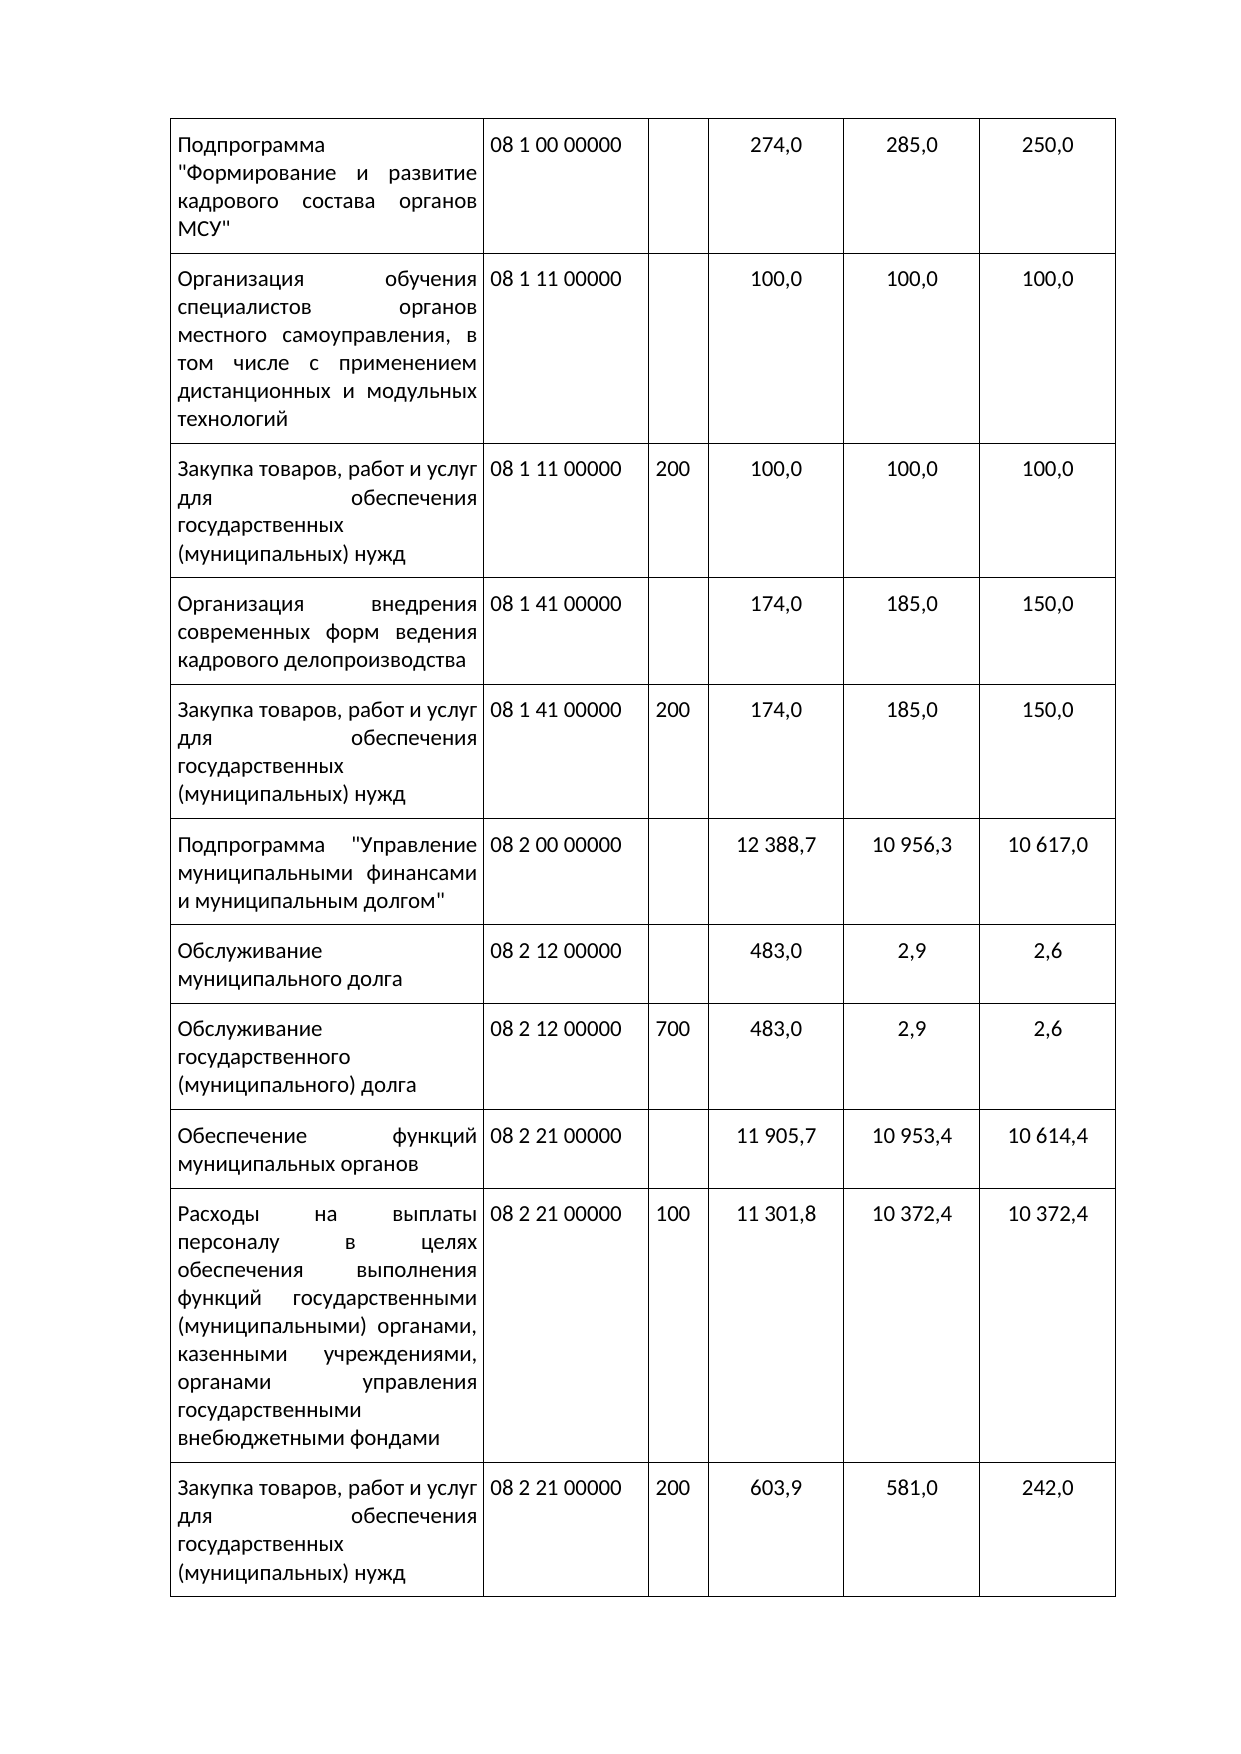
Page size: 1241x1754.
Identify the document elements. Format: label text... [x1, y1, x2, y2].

table_cell 581,0 [844, 1463, 979, 1596]
table_cell [649, 1110, 708, 1187]
table_cell 185,0 [844, 685, 979, 818]
table_cell 483,0 [709, 1004, 843, 1109]
table_cell 10 953,4 [844, 1110, 979, 1187]
table_cell 700 [649, 1004, 708, 1109]
table_cell 08 2 12 00000 [484, 925, 648, 1003]
table_cell 250,0 [980, 119, 1115, 252]
table_cell 483,0 [709, 925, 843, 1003]
table_cell 08 1 00 00000 [484, 119, 648, 252]
table_cell 08 2 00 00000 [484, 819, 648, 924]
table_cell Подпрограмма "Формирование и развитие кадрового состава органов МСУ" [171, 119, 483, 252]
table_cell [649, 925, 708, 1003]
table_cell 08 1 41 00000 [484, 685, 648, 818]
table_cell 150,0 [980, 685, 1115, 818]
table_cell 08 2 21 00000 [484, 1189, 648, 1462]
table_cell [649, 578, 708, 684]
table_cell Расходы на выплаты персоналу в целях обеспечения выполнения функций государственными (муниципальными) органами, казенными учреждениями, органами управления государственными внебюджетными фондами [171, 1189, 483, 1462]
table_cell 2,9 [844, 1004, 979, 1109]
table_cell 100,0 [980, 444, 1115, 577]
table_cell 10 956,3 [844, 819, 979, 924]
table_cell 08 1 11 00000 [484, 254, 648, 443]
table_cell 08 1 41 00000 [484, 578, 648, 684]
table_cell 11 301,8 [709, 1189, 843, 1462]
table_cell 2,6 [980, 1004, 1115, 1109]
table_cell 08 1 11 00000 [484, 444, 648, 577]
table_cell 10 372,4 [844, 1189, 979, 1462]
table_cell 100,0 [709, 254, 843, 443]
table_cell Организация обучения специалистов органов местного самоуправления, в том числе с применением дистанционных и модульных технологий [171, 254, 483, 443]
table_cell 100,0 [709, 444, 843, 577]
table_cell 11 905,7 [709, 1110, 843, 1187]
table_cell 10 614,4 [980, 1110, 1115, 1187]
table_cell Закупка товаров, работ и услуг для обеспечения государственных (муниципальных) нужд [171, 685, 483, 818]
table_cell [649, 119, 708, 252]
table_cell 274,0 [709, 119, 843, 252]
table_cell 174,0 [709, 578, 843, 684]
table_cell Обслуживание муниципального долга [171, 925, 483, 1003]
table_cell 08 2 12 00000 [484, 1004, 648, 1109]
table_cell Подпрограмма "Управление муниципальными финансами и муниципальным долгом" [171, 819, 483, 924]
table_cell 200 [649, 1463, 708, 1596]
table_cell Закупка товаров, работ и услуг для обеспечения государственных (муниципальных) нужд [171, 1463, 483, 1596]
table_cell 185,0 [844, 578, 979, 684]
table_cell 2,9 [844, 925, 979, 1003]
table_cell [649, 819, 708, 924]
table_cell 200 [649, 685, 708, 818]
table_cell Организация внедрения современных форм ведения кадрового делопроизводства [171, 578, 483, 684]
table_cell Закупка товаров, работ и услуг для обеспечения государственных (муниципальных) нужд [171, 444, 483, 577]
table_cell 242,0 [980, 1463, 1115, 1596]
table_cell 100,0 [844, 254, 979, 443]
table_cell 10 372,4 [980, 1189, 1115, 1462]
table_cell 10 617,0 [980, 819, 1115, 924]
table_cell 08 2 21 00000 [484, 1110, 648, 1187]
table_cell 603,9 [709, 1463, 843, 1596]
table_cell Обеспечение функций муниципальных органов [171, 1110, 483, 1187]
table_cell 100 [649, 1189, 708, 1462]
table_cell 100,0 [844, 444, 979, 577]
table_cell 200 [649, 444, 708, 577]
table_cell 100,0 [980, 254, 1115, 443]
table_cell 150,0 [980, 578, 1115, 684]
table_cell 285,0 [844, 119, 979, 252]
table_cell 08 2 21 00000 [484, 1463, 648, 1596]
table_cell Обслуживание государственного (муниципального) долга [171, 1004, 483, 1109]
table_cell [649, 254, 708, 443]
table_cell 12 388,7 [709, 819, 843, 924]
table_cell 174,0 [709, 685, 843, 818]
table_cell 2,6 [980, 925, 1115, 1003]
